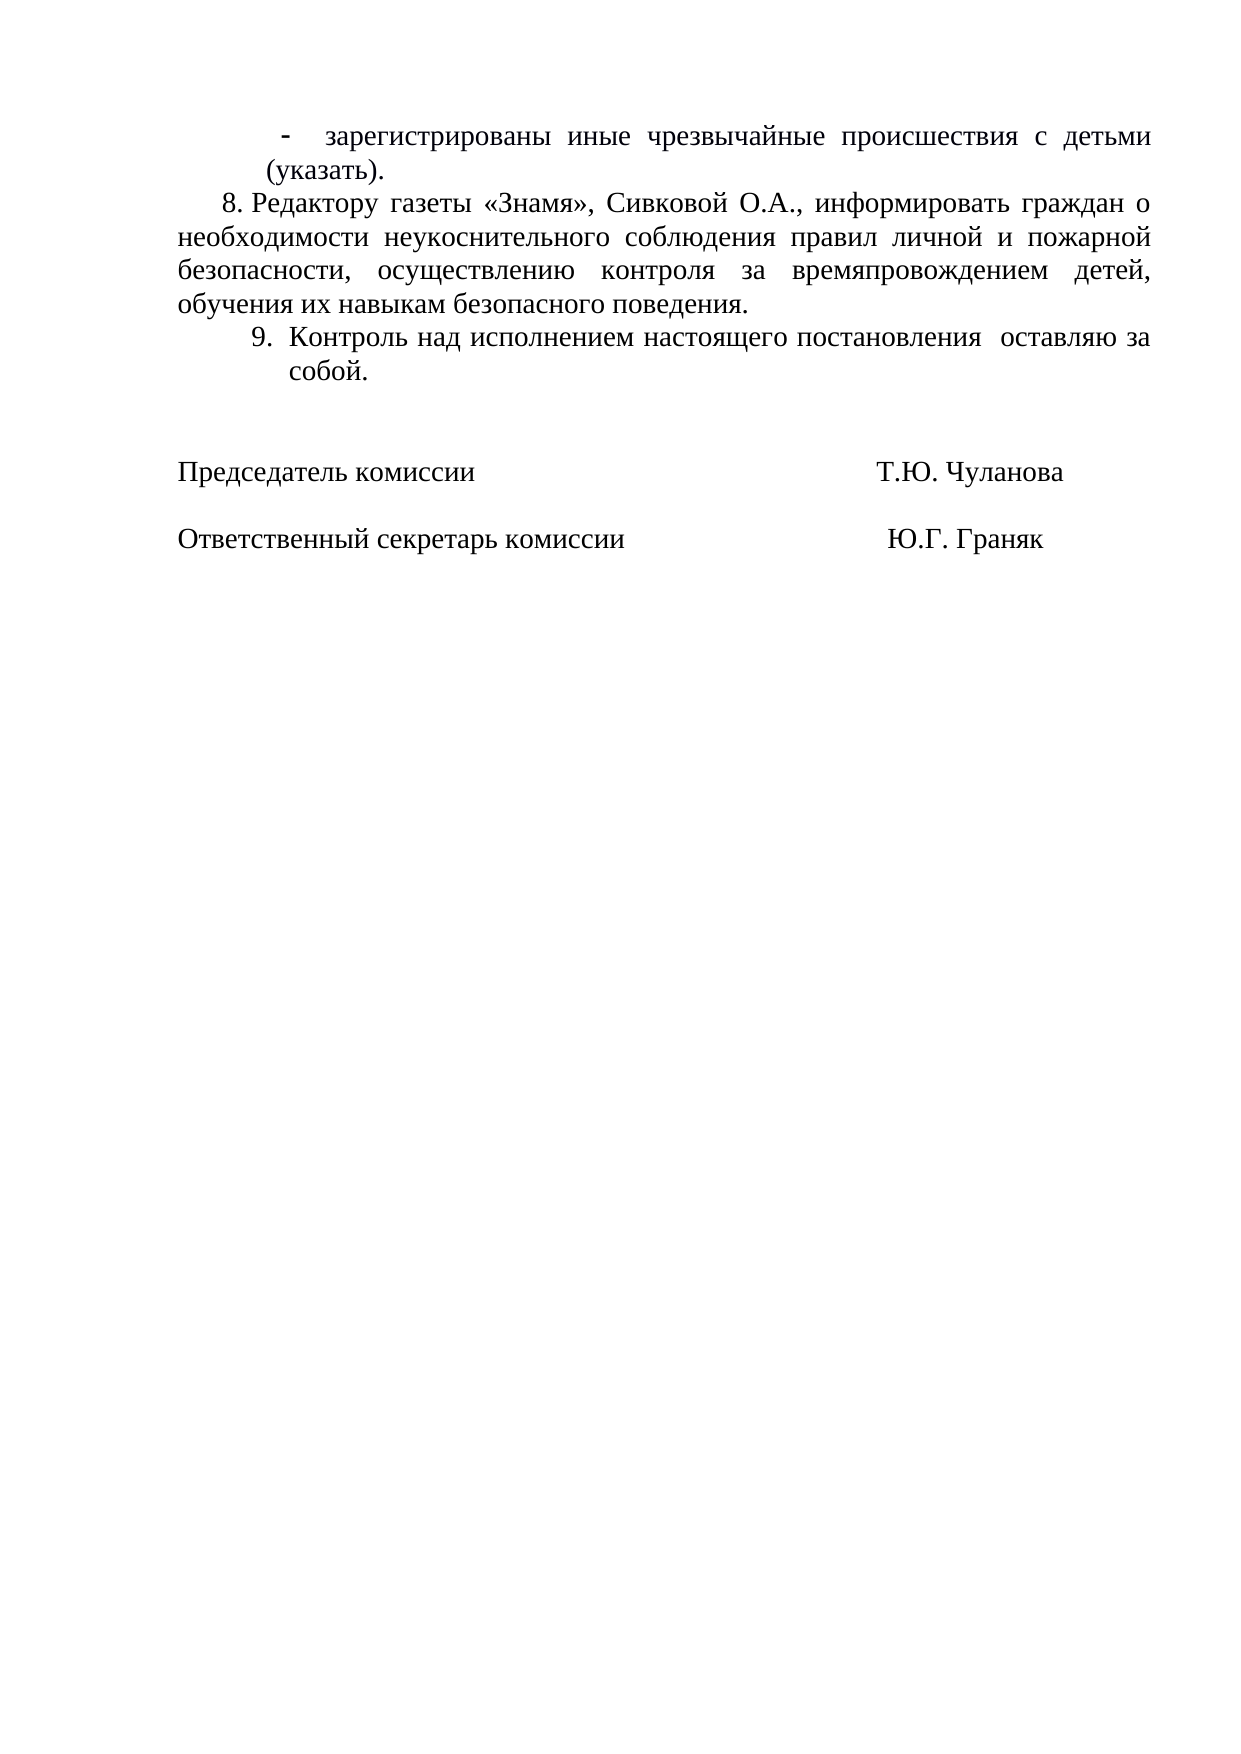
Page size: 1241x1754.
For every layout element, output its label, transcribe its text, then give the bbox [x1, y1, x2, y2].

text Ответственный секретарь комиссии Ю.Г. Граняк [177, 521, 1152, 554]
list зарегистрированы иные чрезвычайные происшествия с детьми (указать). [266, 118, 1152, 185]
list Редактору газеты «Знамя», Сивковой О.А., информировать граждан о необходимости неукоснительного соблюдения правил личной и пожарной безопасности, осуществлению контроля за времяпровождением детей, обучения их навыкам безопасного поведения. [177, 185, 1152, 319]
text Председатель комиссии Т.Ю. Чуланова [177, 454, 1152, 487]
list Контроль над исполнением настоящего постановления оставляю за собой. [251, 319, 1152, 387]
